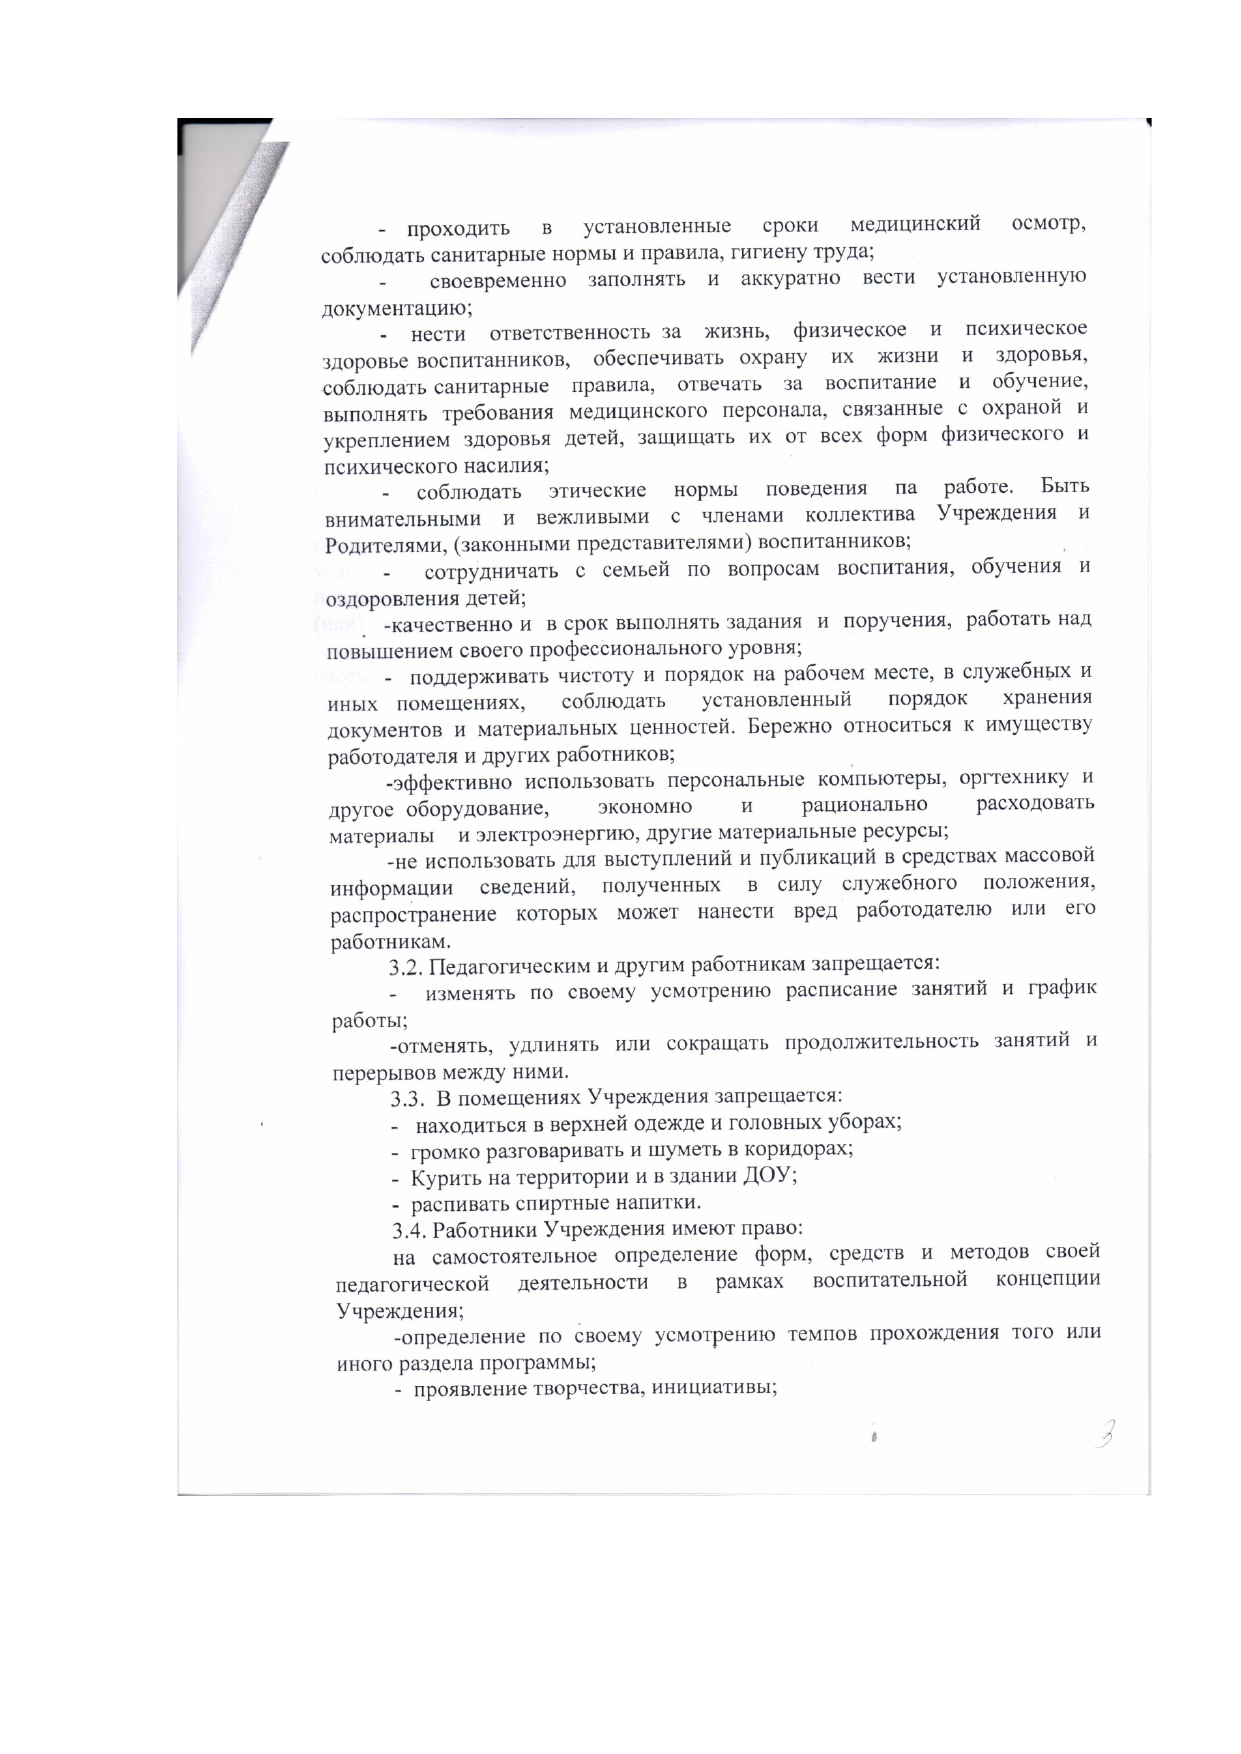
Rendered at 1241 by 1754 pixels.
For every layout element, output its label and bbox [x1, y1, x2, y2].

picture [177, 118, 1152, 1497]
